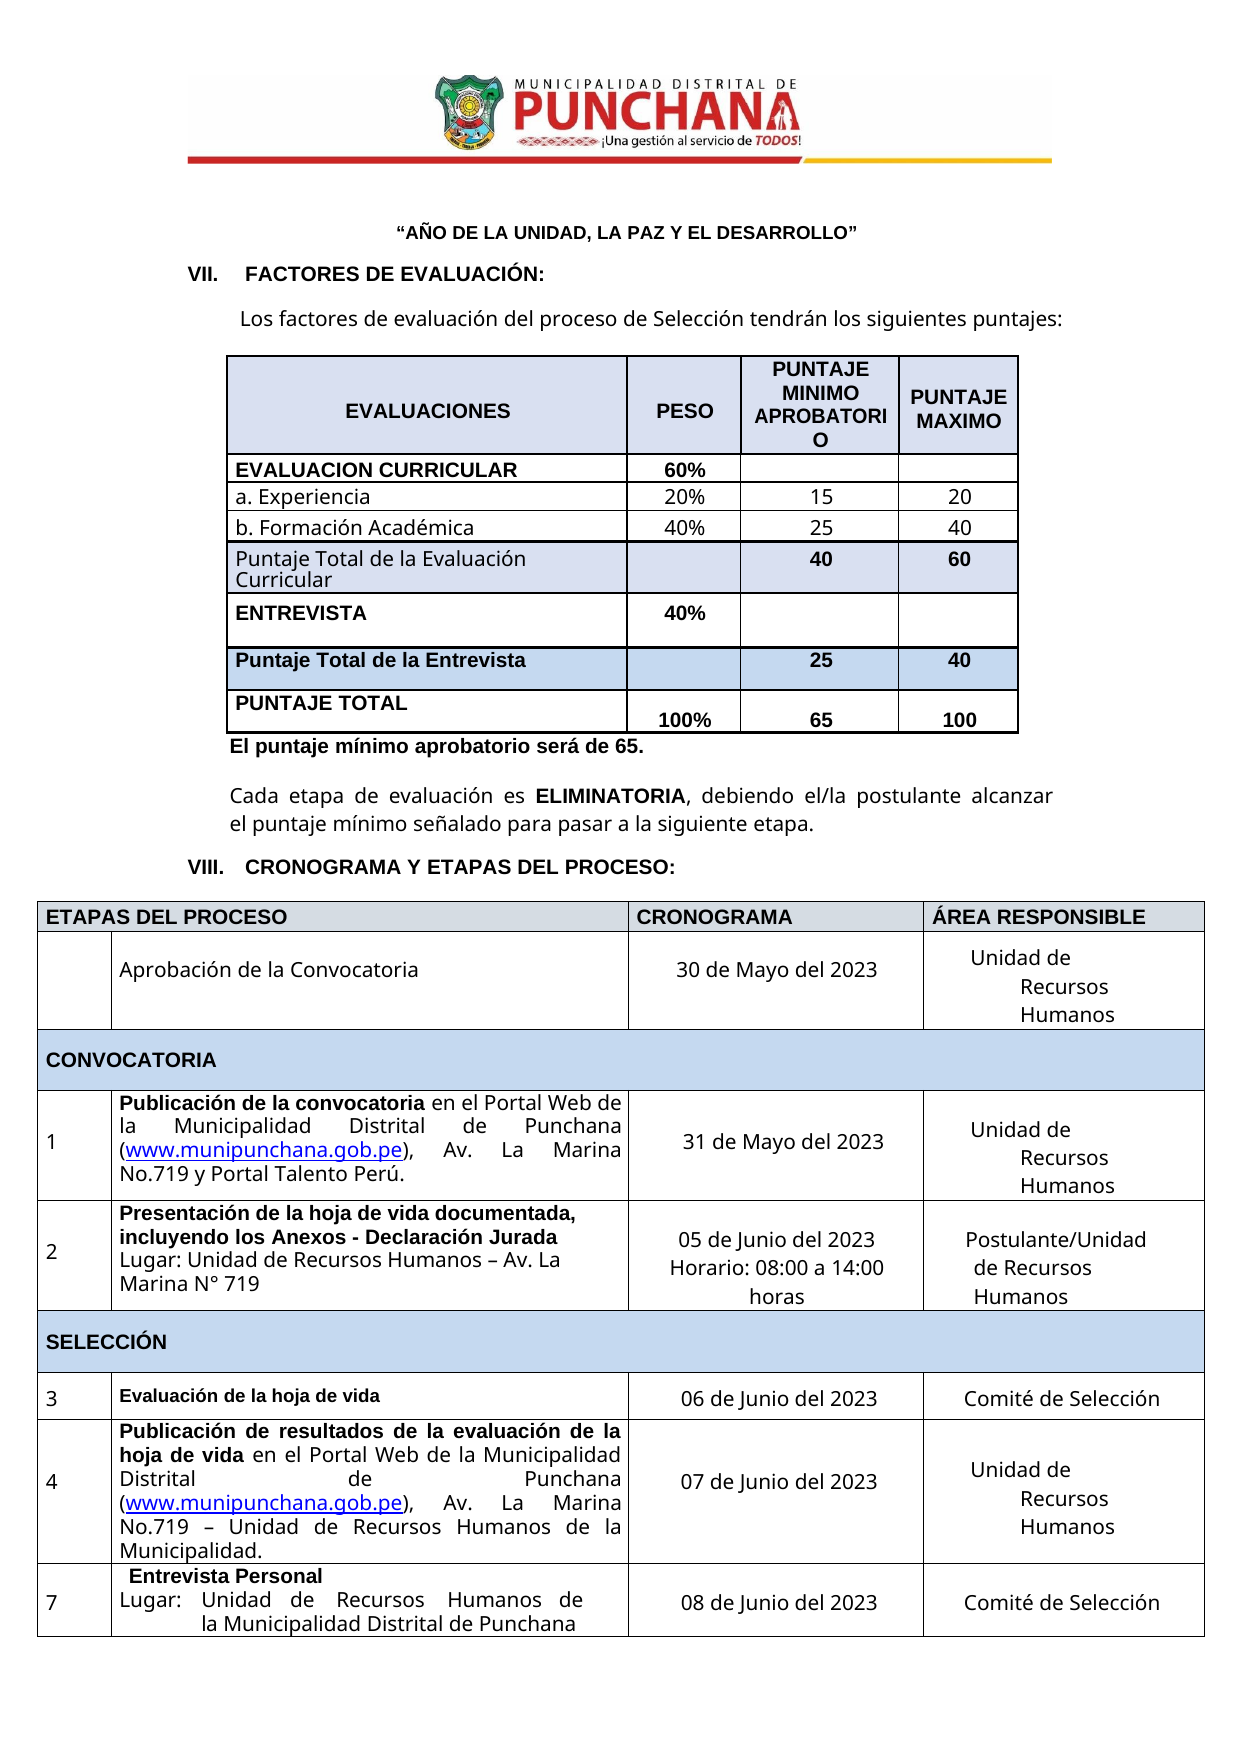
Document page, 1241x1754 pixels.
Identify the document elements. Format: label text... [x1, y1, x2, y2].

text Los factores de evaluación del proceso de Selección tendrán los siguientes puntajes: [239, 304, 1215, 333]
table_cell 1 [38, 1091, 111, 1200]
text Cada etapa de evaluación es ELIMINATORIA, debiendo el/la postulante alcanzar el puntaje mínimo señalado para pasar a la siguiente etapa. [229, 781, 1070, 838]
table_cell 06 de Junio del 2023 [629, 1373, 923, 1418]
table_cell 05 de Junio del 2023 Horario: 08:00 a 14:00 horas [629, 1201, 923, 1310]
table_cell [628, 649, 740, 689]
table_cell Publicación de la convocatoria en el Portal Web de la Municipalidad Distrital de Punchana (www.munipunchana.gob.pe), Av. La Marina No.719 y Portal Talento Perú. [112, 1091, 628, 1200]
table_cell 20% [628, 483, 740, 510]
table_header ÁREA RESPONSIBLE [924, 902, 1204, 931]
table_cell Comité de Selección [924, 1373, 1204, 1418]
table_cell 07 de Junio del 2023 [629, 1420, 923, 1563]
table_cell Entrevista Personal Lugar: Unidad de Recursos Humanos de la Municipalidad Distrital de Punchana [112, 1564, 628, 1636]
table_cell 60 [899, 543, 1017, 592]
table_cell Unidad de Recursos Humanos [924, 1420, 1204, 1563]
table_cell 7 [38, 1564, 111, 1636]
table_cell 40 [899, 511, 1017, 540]
table_cell 30 de Mayo del 2023 [629, 932, 923, 1029]
table_cell Unidad de Recursos Humanos [924, 1091, 1204, 1200]
table_cell 08 de Junio del 2023 [629, 1564, 923, 1636]
table_cell [741, 594, 898, 646]
subtitle El puntaje mínimo aprobatorio será de 65. [229, 733, 1215, 757]
table_cell 60% [628, 455, 740, 481]
table_cell Publicación de resultados de la evaluación de la hoja de vida en el Portal Web de la Municipalidad Distrital de Punchana (www.munipunchana.gob.pe), Av. La Marina No.719 – Unidad de Recursos Humanos de la Municipalidad. [112, 1420, 628, 1563]
table_cell Aprobación de la Convocatoria [112, 932, 628, 1029]
table_cell 40% [628, 511, 740, 540]
subtitle CRONOGRAMA Y ETAPAS DEL PROCESO: [187, 855, 1215, 879]
table_cell Unidad de Recursos Humanos [924, 932, 1204, 1029]
table_cell 15 [741, 483, 898, 510]
table_cell EVALUACION CURRICULAR [228, 455, 626, 481]
table_cell 40 [899, 649, 1017, 689]
table_cell [628, 543, 740, 592]
table_cell 100% [628, 691, 740, 731]
table_cell PUNTAJE TOTAL [228, 691, 626, 731]
table_cell CONVOCATORIA [38, 1030, 1204, 1090]
table_cell Evaluación de la hoja de vida [112, 1373, 628, 1418]
table_cell 3 [38, 1373, 111, 1418]
table_cell 40 [741, 543, 898, 592]
table_header PESO [628, 357, 740, 453]
table_cell [899, 594, 1017, 646]
table_cell Puntaje Total de la Evaluación Curricular [228, 543, 626, 592]
table_header PUNTAJE MAXIMO [900, 357, 1017, 453]
table_cell a. Experiencia [228, 483, 626, 510]
table_cell 65 [741, 691, 898, 731]
table_cell SELECCIÓN [38, 1311, 1204, 1372]
table_cell 4 [38, 1420, 111, 1563]
table_cell 25 [741, 511, 898, 540]
table_cell 25 [741, 649, 898, 689]
table_cell [741, 455, 898, 481]
table_cell 31 de Mayo del 2023 [629, 1091, 923, 1200]
table_cell Presentación de la hoja de vida documentada, incluyendo los Anexos - Declaración Jurada Lugar: Unidad de Recursos Humanos – Av. La Marina N° 719 [112, 1201, 628, 1310]
table_cell 40% [628, 594, 740, 646]
table_header EVALUACIONES [228, 357, 626, 453]
table_cell Puntaje Total de la Entrevista [228, 649, 626, 689]
table_cell 20 [899, 483, 1017, 510]
table_cell Postulante/Unidad de Recursos Humanos [924, 1201, 1204, 1310]
table_cell ENTREVISTA [228, 594, 626, 646]
table_cell [38, 932, 111, 1029]
picture [187, 75, 1052, 164]
table_cell Comité de Selección [924, 1564, 1204, 1636]
table_cell 2 [38, 1201, 111, 1310]
table_header ETAPAS DEL PROCESO [38, 902, 628, 931]
table_cell b. Formación Académica [228, 511, 626, 540]
table_header CRONOGRAMA [629, 902, 923, 931]
table_header PUNTAJE MINIMO APROBATORI O [742, 357, 898, 453]
subtitle FACTORES DE EVALUACIÓN: [187, 262, 1215, 286]
table_cell [899, 455, 1017, 481]
table_cell 100 [899, 691, 1017, 731]
